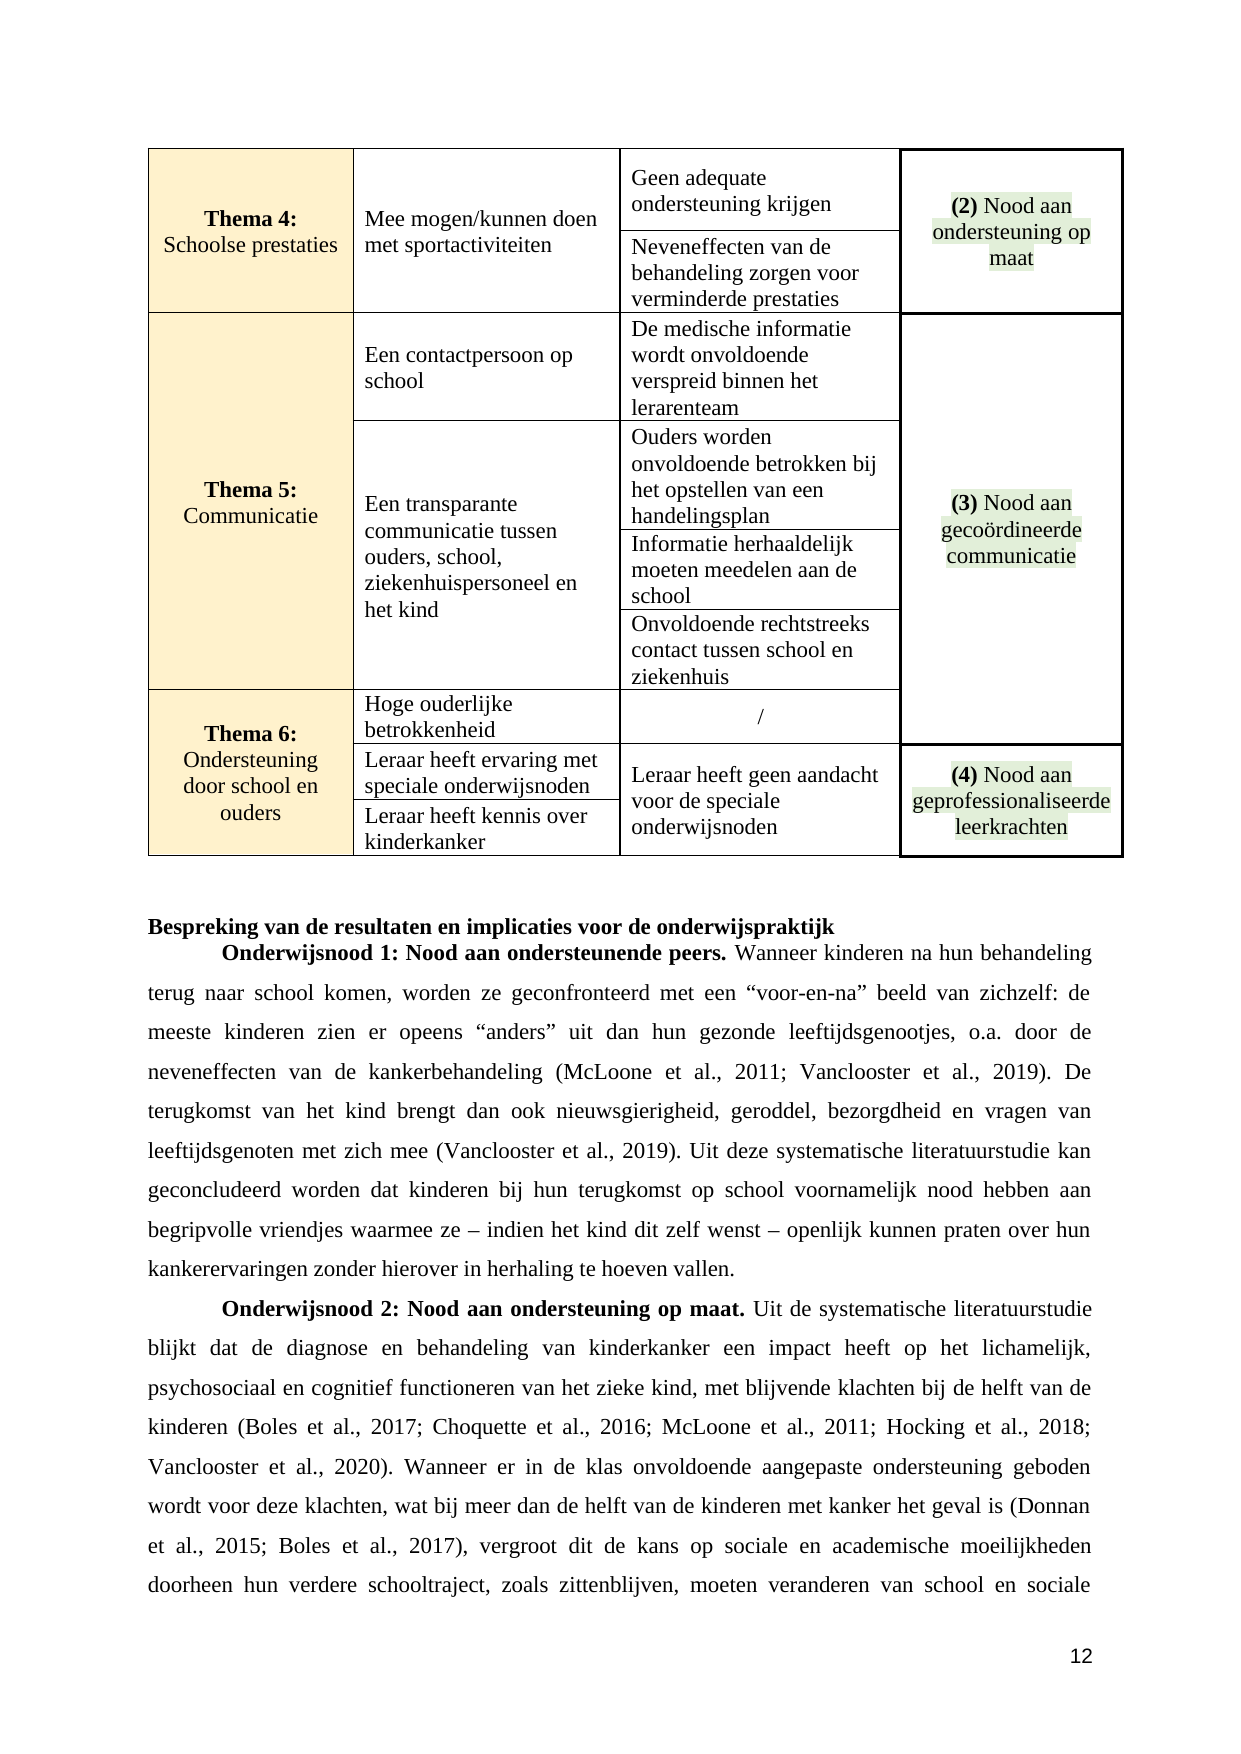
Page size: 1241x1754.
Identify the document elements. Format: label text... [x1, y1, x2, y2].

text Onderwijsnood 1: Nood aan ondersteunende peers. Wanneer kinderen na hun behandeling terug naar school komen, worden ze geconfronteerd met een “voor-en-na” beeld van zichzelf: de meeste kinderen zien er opeens “anders” uit dan hun gezonde leeftijdsgenootjes, o.a. door de neveneffecten van de kankerbehandeling (McLoone et al., 2011; Vanclooster et al., 2019). De terugkomst van het kind brengt dan ook nieuwsgierigheid, geroddel, bezorgdheid en vragen van leeftijdsgenoten met zich mee (Vanclooster et al., 2019). Uit deze systematische literatuurstudie kan geconcludeerd worden dat kinderen bij hun terugkomst op school voornamelijk nood hebben aan begripvolle vriendjes waarmee ze – indien het kind dit zelf wenst – openlijk kunnen praten over hun kankerervaringen zonder hierover in herhaling te hoeven vallen. [148, 939, 1093, 1282]
table_cell De medische informatie wordt onvoldoende verspreid binnen het lerarenteam [621, 313, 899, 420]
table_cell (4) Nood aan geprofessionaliseerde leerkrachten [902, 746, 1121, 854]
table_cell Thema 5: Communicatie [149, 313, 353, 689]
table_cell Geen adequate ondersteuning krijgen [621, 149, 899, 229]
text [148, 1295, 1093, 1597]
table_cell Neveneffecten van de behandeling zorgen voor verminderde prestaties [621, 231, 899, 312]
table_cell (3) Nood aan gecoördineerde communicatie [902, 315, 1121, 743]
table_cell Leraar heeft kennis over kinderkanker [354, 800, 619, 854]
subtitle Bespreking van de resultaten en implicaties voor de onderwijspraktijk [148, 913, 1093, 939]
table_cell / [621, 690, 899, 743]
table_cell Onvoldoende rechtstreeks contact tussen school en ziekenhuis [621, 610, 899, 689]
table_cell Leraar heeft ervaring met speciale onderwijsnoden [354, 744, 619, 799]
table_cell Ouders worden onvoldoende betrokken bij het opstellen van een handelingsplan [621, 421, 899, 529]
table_cell Een contactpersoon op school [354, 313, 619, 420]
table_cell (2) Nood aan ondersteuning op maat [902, 151, 1121, 312]
table_cell Mee mogen/kunnen doen met sportactiviteiten [354, 149, 619, 312]
table_cell Leraar heeft geen aandacht voor de speciale onderwijsnoden [621, 744, 899, 854]
table_cell Thema 4: Schoolse prestaties [149, 149, 353, 312]
table_cell Een transparante communicatie tussen ouders, school, ziekenhuispersoneel en het kind [354, 421, 619, 689]
table_cell Thema 6: Ondersteuning door school en ouders [149, 690, 353, 854]
table_cell Informatie herhaaldelijk moeten meedelen aan de school [621, 530, 899, 609]
table_cell Hoge ouderlijke betrokkenheid [354, 690, 619, 743]
